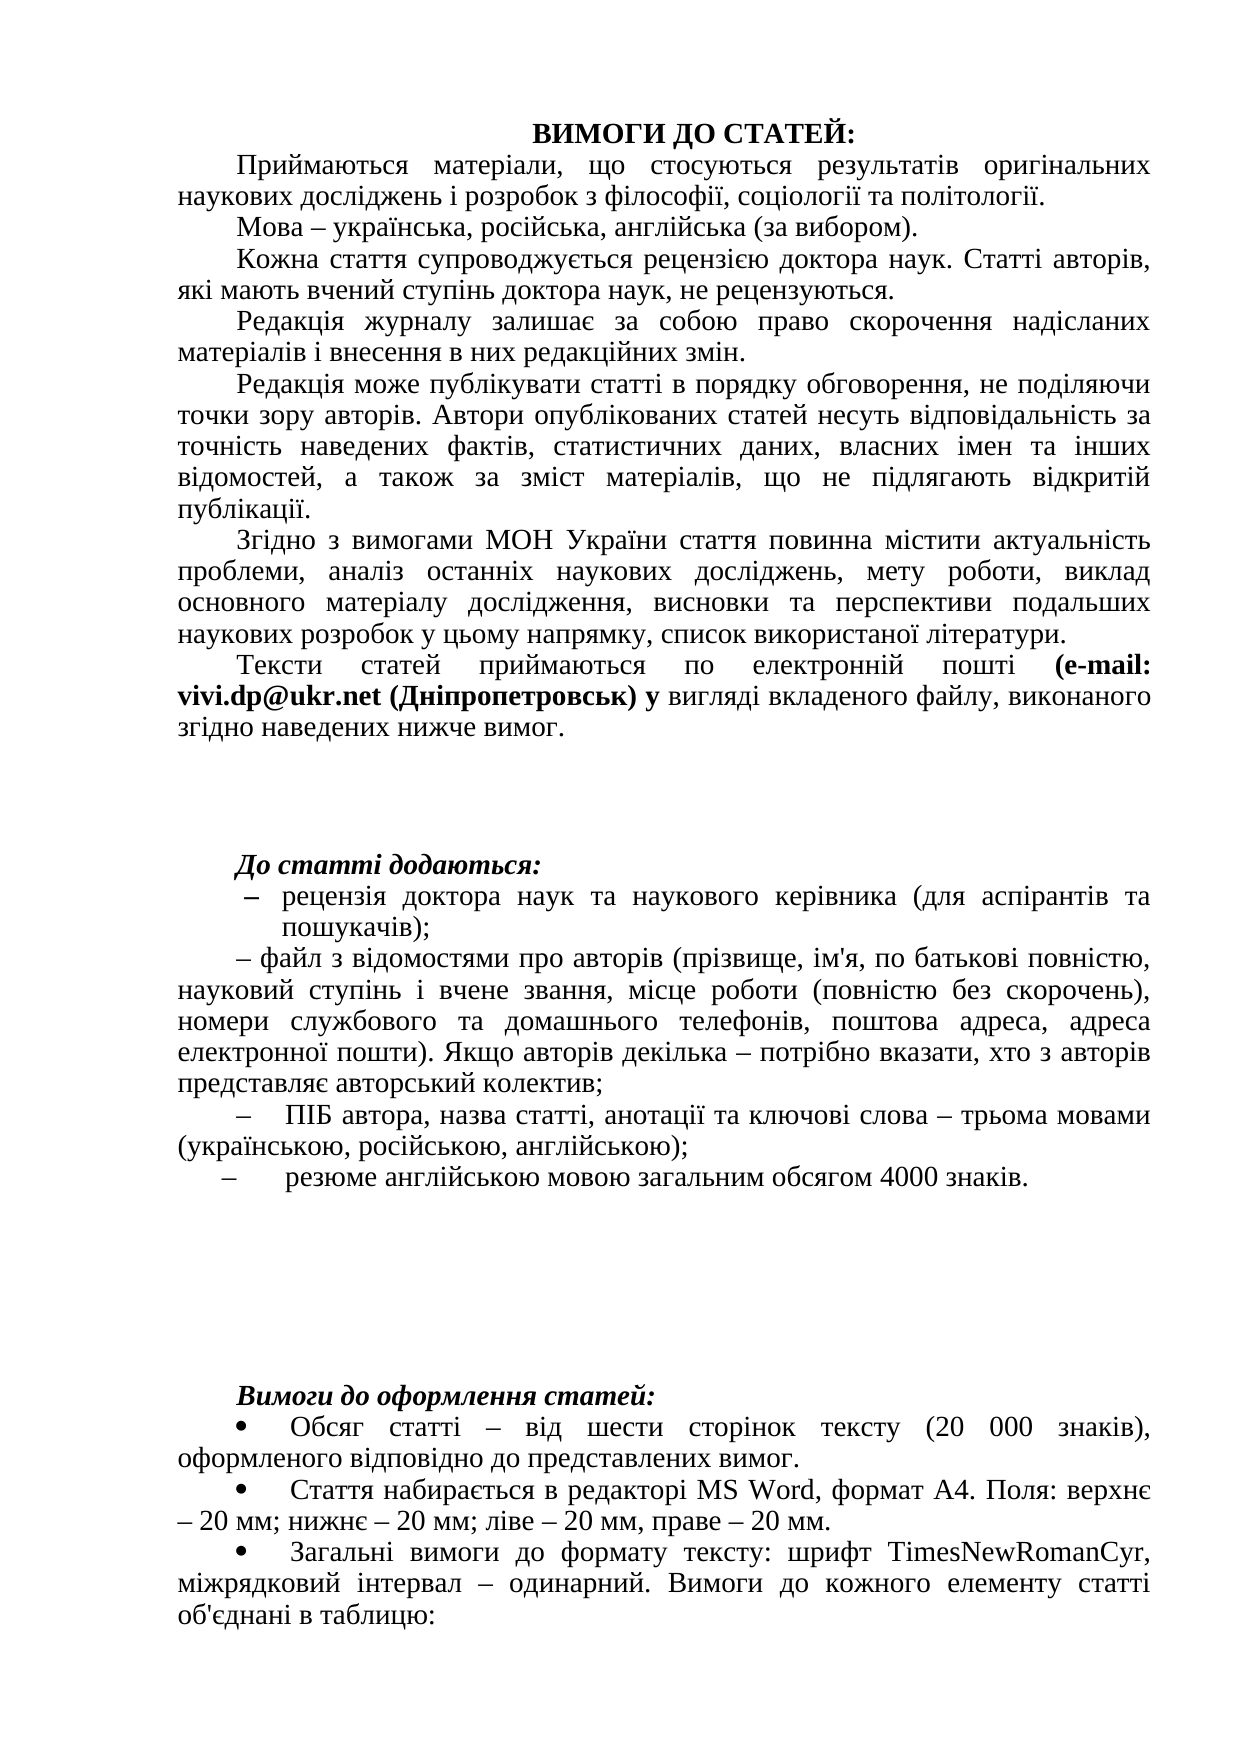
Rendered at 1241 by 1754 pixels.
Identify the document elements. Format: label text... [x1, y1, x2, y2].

text Приймаються матеріали, що стосуються результатів оригінальних наукових досліджень і розробок з філософії, соціології та політології. [177, 149, 1152, 212]
list Загальні вимоги до формату тексту: шрифт TimesNewRomanCyr, міжрядковий інтервал – одинарний. Вимоги до кожного елементу статті об'єднані в таблицю: [177, 1537, 1152, 1630]
text До статті додаються: [177, 849, 1152, 880]
list резюме англійською мовою загальним обсягом 4000 знаків. [177, 1162, 1152, 1193]
list Стаття набирається в редакторі MS Word, формат А4. Поля: верхнє – ; нижнє – ; ліве – , праве – . [177, 1474, 1152, 1537]
text Редакція може публікувати статті в порядку обговорення, не поділяючи точки зору авторів. Автори опублікованих статей несуть відповідальність за точність наведених фактів, статистичних даних, власних імен та інших відомостей, а також за зміст матеріалів, що не підлягають відкритій публікації. [177, 368, 1152, 524]
list Обсяг статті – від шести сторінок тексту (20 000 знаків), оформленого відповідно до представлених вимог. [177, 1412, 1152, 1474]
text – файл з відомостями про авторів (прізвище, ім'я, по батькові повністю, науковий ступінь і вчене звання, місце роботи (повністю без скорочень), номери службового та домашнього телефонів, поштова адреса, адреса електронної пошти). Якщо авторів декілька – потрібно вказати, хто з авторів представляє авторський колектив; [177, 943, 1152, 1099]
text Згідно з вимогами МОН України стаття повинна містити актуальність проблеми, аналіз останніх наукових досліджень, мету роботи, виклад основного матеріалу дослідження, висновки та перспективи подальших наукових розробок у цьому напрямку, список використаної літератури. [177, 524, 1152, 649]
text Тексти статей приймаються по електронній пошті (e-mail: vivi.dp@ukr.net (Дніпропетровськ) у вигляді вкладеного файлу, виконаного згідно наведених нижче вимог. [177, 649, 1152, 743]
text Кожна стаття супроводжується рецензією доктора наук. Статті авторів, які мають вчений ступінь доктора наук, не рецензуються. [177, 243, 1152, 306]
list рецензія доктора наук та наукового керівника (для аспірантів та пошукачів); [244, 880, 1152, 943]
list ПІБ автора, назва статті, анотації та ключові слова – трьома мовами (українською, російською, англійською); [177, 1099, 1152, 1162]
text Вимоги до оформлення статей: [177, 1380, 1152, 1412]
text Вимоги до статей: [177, 118, 1152, 149]
text Мова – українська, російська, англійська (за вибором). [177, 212, 1152, 243]
text Редакція журналу залишає за собою право скорочення надісланих матеріалів і внесення в них редакційних змін. [177, 306, 1152, 368]
